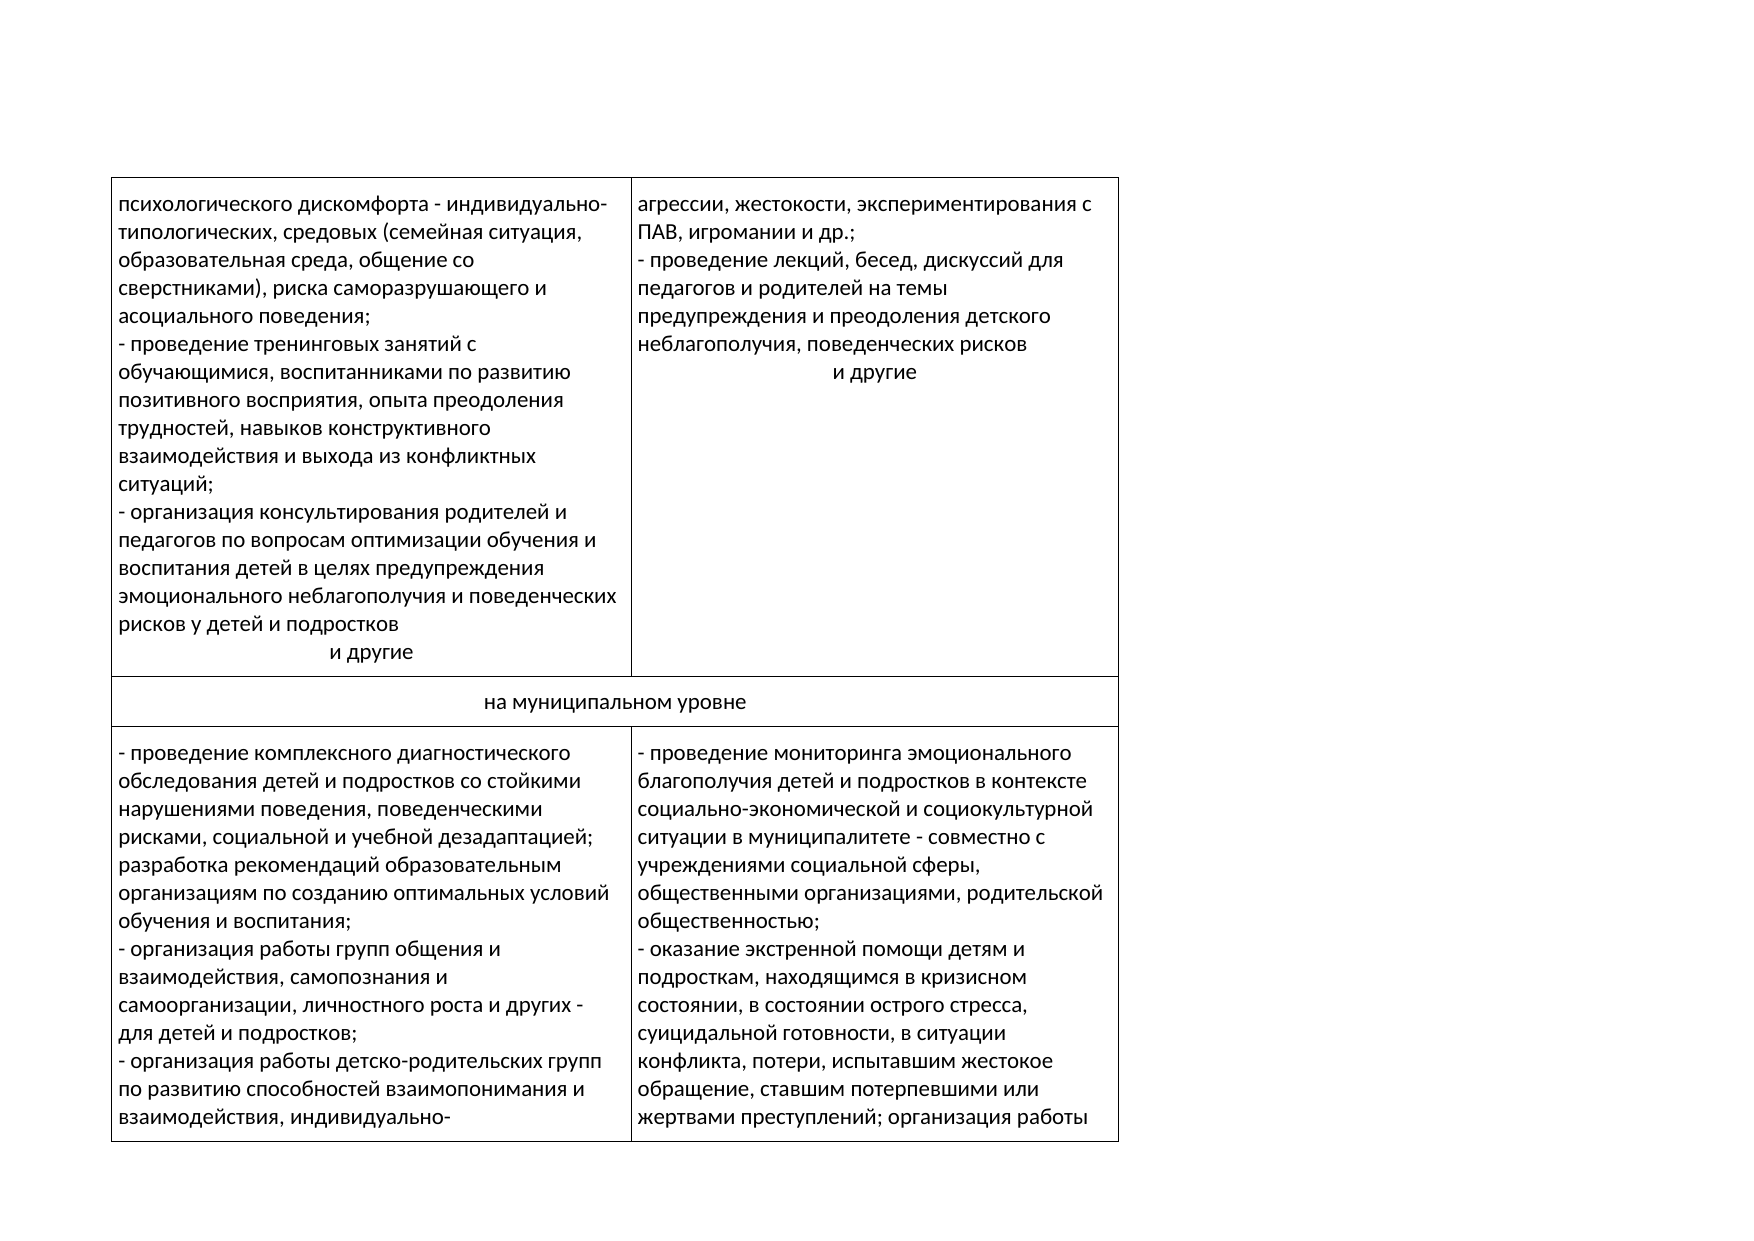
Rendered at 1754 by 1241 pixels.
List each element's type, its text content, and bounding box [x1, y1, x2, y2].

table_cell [632, 178, 1118, 676]
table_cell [112, 727, 631, 1141]
table_cell на муниципальном уровне [112, 677, 1118, 726]
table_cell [632, 727, 1118, 1141]
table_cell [112, 178, 631, 676]
